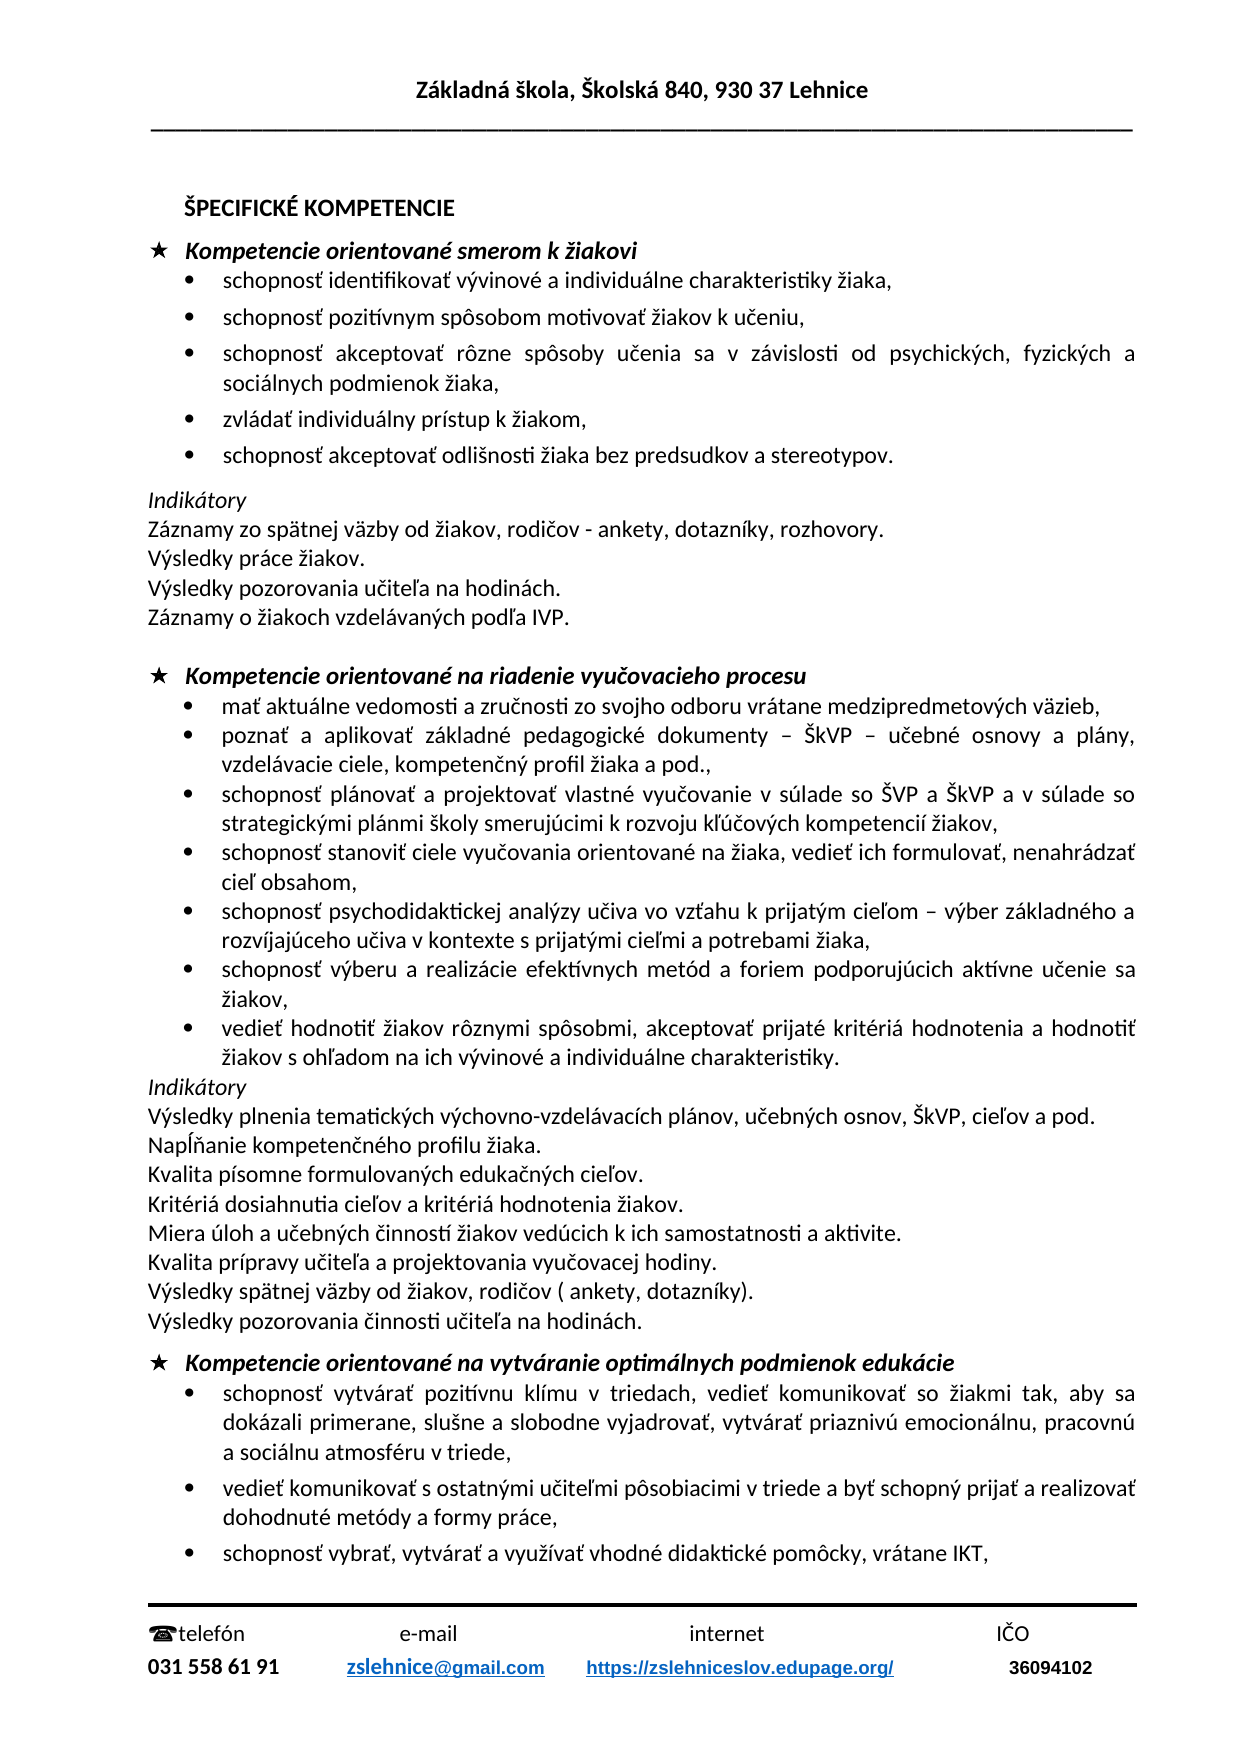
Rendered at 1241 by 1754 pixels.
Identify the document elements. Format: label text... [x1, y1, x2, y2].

text ŠPECIFICKÉ KOMPETENCIE [184, 192, 1137, 223]
text Kvalita prípravy učiteľa a projektovania vyučovacej hodiny. [148, 1247, 1137, 1276]
list schopnosť plánovať a projektovať vlastné vyučovanie v súlade so ŠVP a ŠkVP a v súlade so strategickými plánmi školy smerujúcimi k rozvoju kľúčových kompetencií žiakov, [184, 779, 1137, 837]
list mať aktuálne vedomosti a zručnosti zo svojho odboru vrátane medzipredmetových väzieb, [184, 691, 1137, 720]
text Výsledky pozorovania učiteľa na hodinách. [148, 573, 1137, 602]
text Kritériá dosiahnutia cieľov a kritériá hodnotenia žiakov. [148, 1189, 1137, 1218]
list Kompetencie orientované smerom k žiakovi [148, 235, 1137, 266]
text Výsledky plnenia tematických výchovno-vzdelávacích plánov, učebných osnov, ŠkVP, cieľov a pod. [148, 1101, 1137, 1130]
text Kvalita písomne formulovaných edukačných cieľov. [148, 1159, 1137, 1189]
text Indikátory [148, 485, 1137, 514]
list zvládať individuálny prístup k žiakom, [185, 404, 1137, 433]
text Výsledky pozorovania činnosti učiteľa na hodinách. [148, 1306, 1137, 1335]
list vedieť komunikovať s ostatnými učiteľmi pôsobiacimi v triede a byť schopný prijať a realizovať dohodnuté metódy a formy práce, [185, 1473, 1137, 1531]
list poznať a aplikovať základné pedagogické dokumenty – ŠkVP – učebné osnovy a plány, vzdelávacie ciele, kompetenčný profil žiaka a pod., [184, 720, 1137, 779]
text Záznamy zo spätnej väzby od žiakov, rodičov - ankety, dotazníky, rozhovory. [148, 514, 1137, 543]
text Napĺňanie kompetenčného profilu žiaka. [148, 1130, 1137, 1159]
list schopnosť akceptovať odlišnosti žiaka bez predsudkov a stereotypov. [185, 440, 1137, 469]
text Výsledky práce žiakov. [148, 543, 1137, 573]
list schopnosť stanoviť ciele vyučovania orientované na žiaka, vedieť ich formulovať, nenahrádzať cieľ obsahom, [184, 837, 1137, 896]
list schopnosť vytvárať pozitívnu klímu v triedach, vedieť komunikovať so žiakmi tak, aby sa dokázali primerane, slušne a slobodne vyjadrovať, vytvárať priaznivú emocionálnu, pracovnú a sociálnu atmosféru v triede, [185, 1378, 1137, 1466]
list schopnosť výberu a realizácie efektívnych metód a foriem podporujúcich aktívne učenie sa žiakov, [184, 954, 1137, 1013]
list Kompetencie orientované na vytváranie optimálnych podmienok edukácie [148, 1347, 1137, 1378]
list schopnosť psychodidaktickej analýzy učiva vo vzťahu k prijatým cieľom – výber základného a rozvíjajúceho učiva v kontexte s prijatými cieľmi a potrebami žiaka, [184, 896, 1137, 954]
list schopnosť akceptovať rôzne spôsoby učenia sa v závislosti od psychických, fyzických a sociálnych podmienok žiaka, [185, 338, 1137, 397]
list Kompetencie orientované na riadenie vyučovacieho procesu [148, 661, 1137, 691]
list schopnosť identifikovať vývinové a individuálne charakteristiky žiaka, [185, 266, 1137, 295]
list schopnosť pozitívnym spôsobom motivovať žiakov k učeniu, [185, 302, 1137, 331]
text Indikátory [148, 1072, 1137, 1101]
text Výsledky spätnej väzby od žiakov, rodičov ( ankety, dotazníky). [148, 1276, 1137, 1306]
text Záznamy o žiakoch vzdelávaných podľa IVP. [148, 602, 1137, 631]
list vedieť hodnotiť žiakov rôznymi spôsobmi, akceptovať prijaté kritériá hodnotenia a hodnotiť žiakov s ohľadom na ich vývinové a individuálne charakteristiky. [184, 1013, 1137, 1072]
list schopnosť vybrať, vytvárať a využívať vhodné didaktické pomôcky, vrátane IKT, [185, 1538, 1137, 1568]
text Miera úloh a učebných činností žiakov vedúcich k ich samostatnosti a aktivite. [148, 1218, 1137, 1247]
